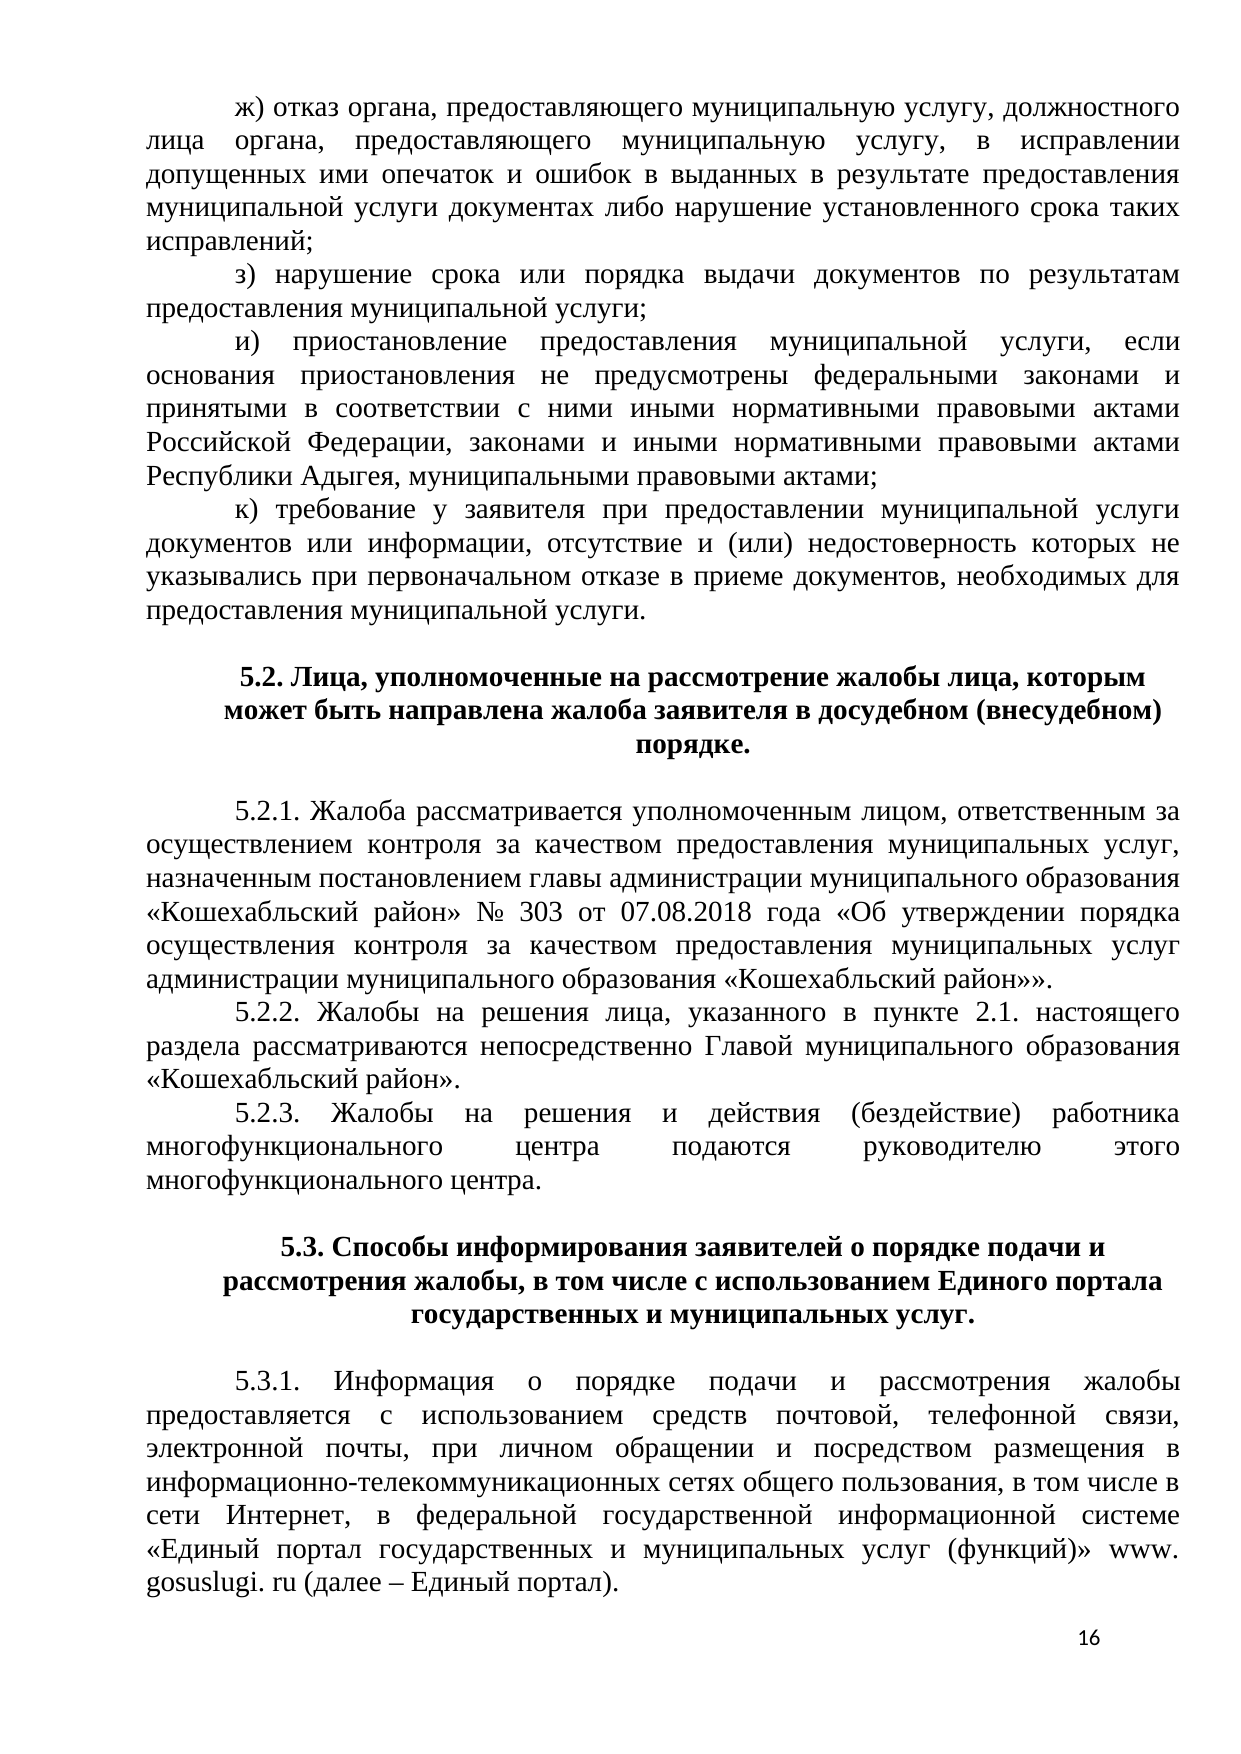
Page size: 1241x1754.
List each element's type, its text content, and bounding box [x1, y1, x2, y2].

text 5.2.2. Жалобы на решения лица, указанного в пункте 2.1. настоящего раздела рассматриваются непосредственно Главой муниципального образования «Кошехабльский район». [146, 994, 1181, 1095]
text и) приостановление предоставления муниципальной услуги, если основания приостановления не предусмотрены федеральными законами и принятыми в соответствии с ними иными нормативными правовыми актами Российской Федерации, законами и иными нормативными правовыми актами Республики Адыгея, муниципальными правовыми актами; [146, 323, 1181, 491]
text ж) отказ органа, предоставляющего муниципальную услугу, должностного лица органа, предоставляющего муниципальную услугу, в исправлении допущенных ими опечаток и ошибок в выданных в результате предоставления муниципальной услуги документах либо нарушение установленного срока таких исправлений; [146, 89, 1181, 256]
text 5.2. Лица, уполномоченные на рассмотрение жалобы лица, которым может быть направлена жалоба заявителя в досудебном (внесудебном) порядке. [205, 659, 1181, 759]
text к) требование у заявителя при предоставлении муниципальной услуги документов или информации, отсутствие и (или) недостоверность которых не указывались при первоначальном отказе в приеме документов, необходимых для предоставления муниципальной услуги. [146, 491, 1181, 625]
text 5.3.1. Информация о порядке подачи и рассмотрения жалобы предоставляется с использованием средств почтовой, телефонной связи, электронной почты, при личном обращении и посредством размещения в информационно-телекоммуникационных сетях общего пользования, в том числе в сети Интернет, в федеральной государственной информационной системе «Единый портал государственных и муниципальных услуг (функций)» www. gosuslugi. ru (далее – Единый портал). [146, 1363, 1181, 1598]
text 5.2.3. Жалобы на решения и действия (бездействие) работника многофункционального центра подаются руководителю этого многофункционального центра. [146, 1095, 1181, 1196]
text 5.3. Способы информирования заявителей о порядке подачи и рассмотрения жалобы, в том числе с использованием Единого портала государственных и муниципальных услуг. [205, 1229, 1181, 1330]
text 5.2.1. Жалоба рассматривается уполномоченным лицом, ответственным за осуществлением контроля за качеством предоставления муниципальных услуг, назначенным постановлением главы администрации муниципального образования «Кошехабльский район» № 303 от 07.08.2018 года «Об утверждении порядка осуществления контроля за качеством предоставления муниципальных услуг администрации муниципального образования «Кошехабльский район»». [146, 793, 1181, 994]
text з) нарушение срока или порядка выдачи документов по результатам предоставления муниципальной услуги; [146, 256, 1181, 323]
